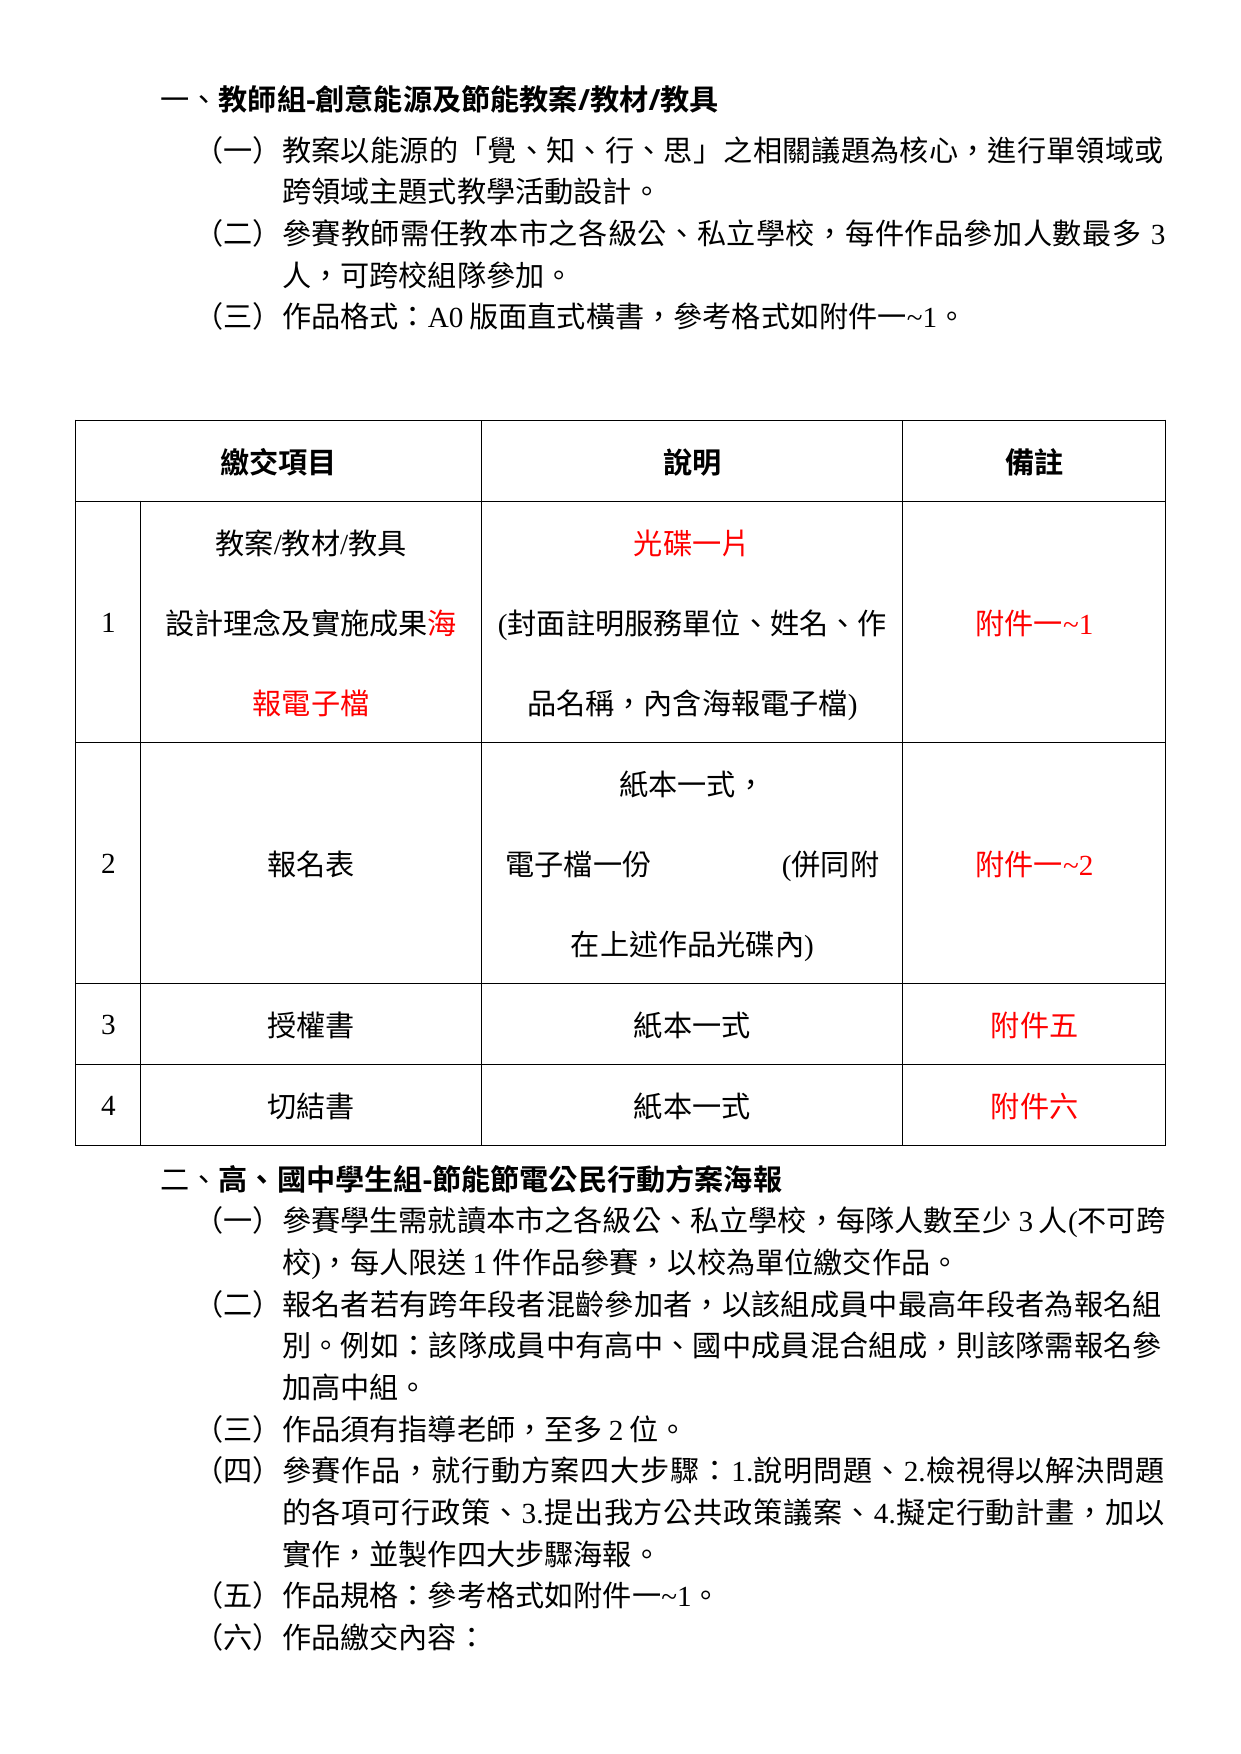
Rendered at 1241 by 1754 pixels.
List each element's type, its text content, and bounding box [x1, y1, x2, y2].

table_header 說明 [482, 421, 902, 501]
table_cell 附件一~1 [903, 502, 1165, 742]
table_cell 紙本一式 [482, 984, 902, 1064]
table_cell 1 [76, 502, 140, 742]
table_header 備註 [903, 421, 1165, 501]
table_cell 紙本一式， 電子檔一份 (併同附在上述作品光碟內) [482, 743, 902, 983]
table_cell 附件一~2 [903, 743, 1165, 983]
list 參賽教師需任教本市之各級公、私立學校，每件作品參加人數最多3人，可跨校組隊參加。 [194, 211, 1165, 294]
list 報名者若有跨年段者混齡參加者，以該組成員中最高年段者為報名組別。例如：該隊成員中有高中、國中成員混合組成，則該隊需報名參加高中組。 [194, 1282, 1165, 1407]
table_cell 紙本一式 [482, 1065, 902, 1145]
list 作品須有指導老師，至多2位。 [194, 1407, 1165, 1448]
table_cell 附件五 [903, 984, 1165, 1064]
list 作品規格：參考格式如附件一~1。 [194, 1573, 1165, 1615]
table_cell 授權書 [141, 984, 481, 1064]
table_cell 2 [76, 743, 140, 983]
table_cell 光碟一片 (封面註明服務單位、姓名、作品名稱，內含海報電子檔) [482, 502, 902, 742]
list 教案以能源的「覺、知、行、思」之相關議題為核心，進行單領域或跨領域主題式教學活動設計。 [194, 128, 1165, 211]
table_cell 切結書 [141, 1065, 481, 1145]
table_cell 教案/教材/教具 設計理念及實施成果海報電子檔 [141, 502, 481, 742]
text 一、教師組-創意能源及節能教案/教材/教具 [160, 77, 1165, 119]
table_header 繳交項目 [76, 421, 481, 501]
table_cell 報名表 [141, 743, 481, 983]
text 二、高、國中學生組-節能節電公民行動方案海報 [160, 1156, 1165, 1198]
list 作品格式：A0版面直式橫書，參考格式如附件一~1。 [194, 294, 1165, 336]
table_cell 附件六 [903, 1065, 1165, 1145]
list 參賽學生需就讀本市之各級公、私立學校，每隊人數至少3人(不可跨校)，每人限送1件作品參賽，以校為單位繳交作品。 [194, 1198, 1165, 1282]
table_cell 4 [76, 1065, 140, 1145]
list 參賽作品，就行動方案四大步驟：1.說明問題、2.檢視得以解決問題的各項可行政策、3.提出我方公共政策議案、4.擬定行動計畫，加以實作，並製作四大步驟海報。 [194, 1448, 1165, 1573]
list 作品繳交內容： [194, 1615, 1165, 1657]
table_cell 3 [76, 984, 140, 1064]
